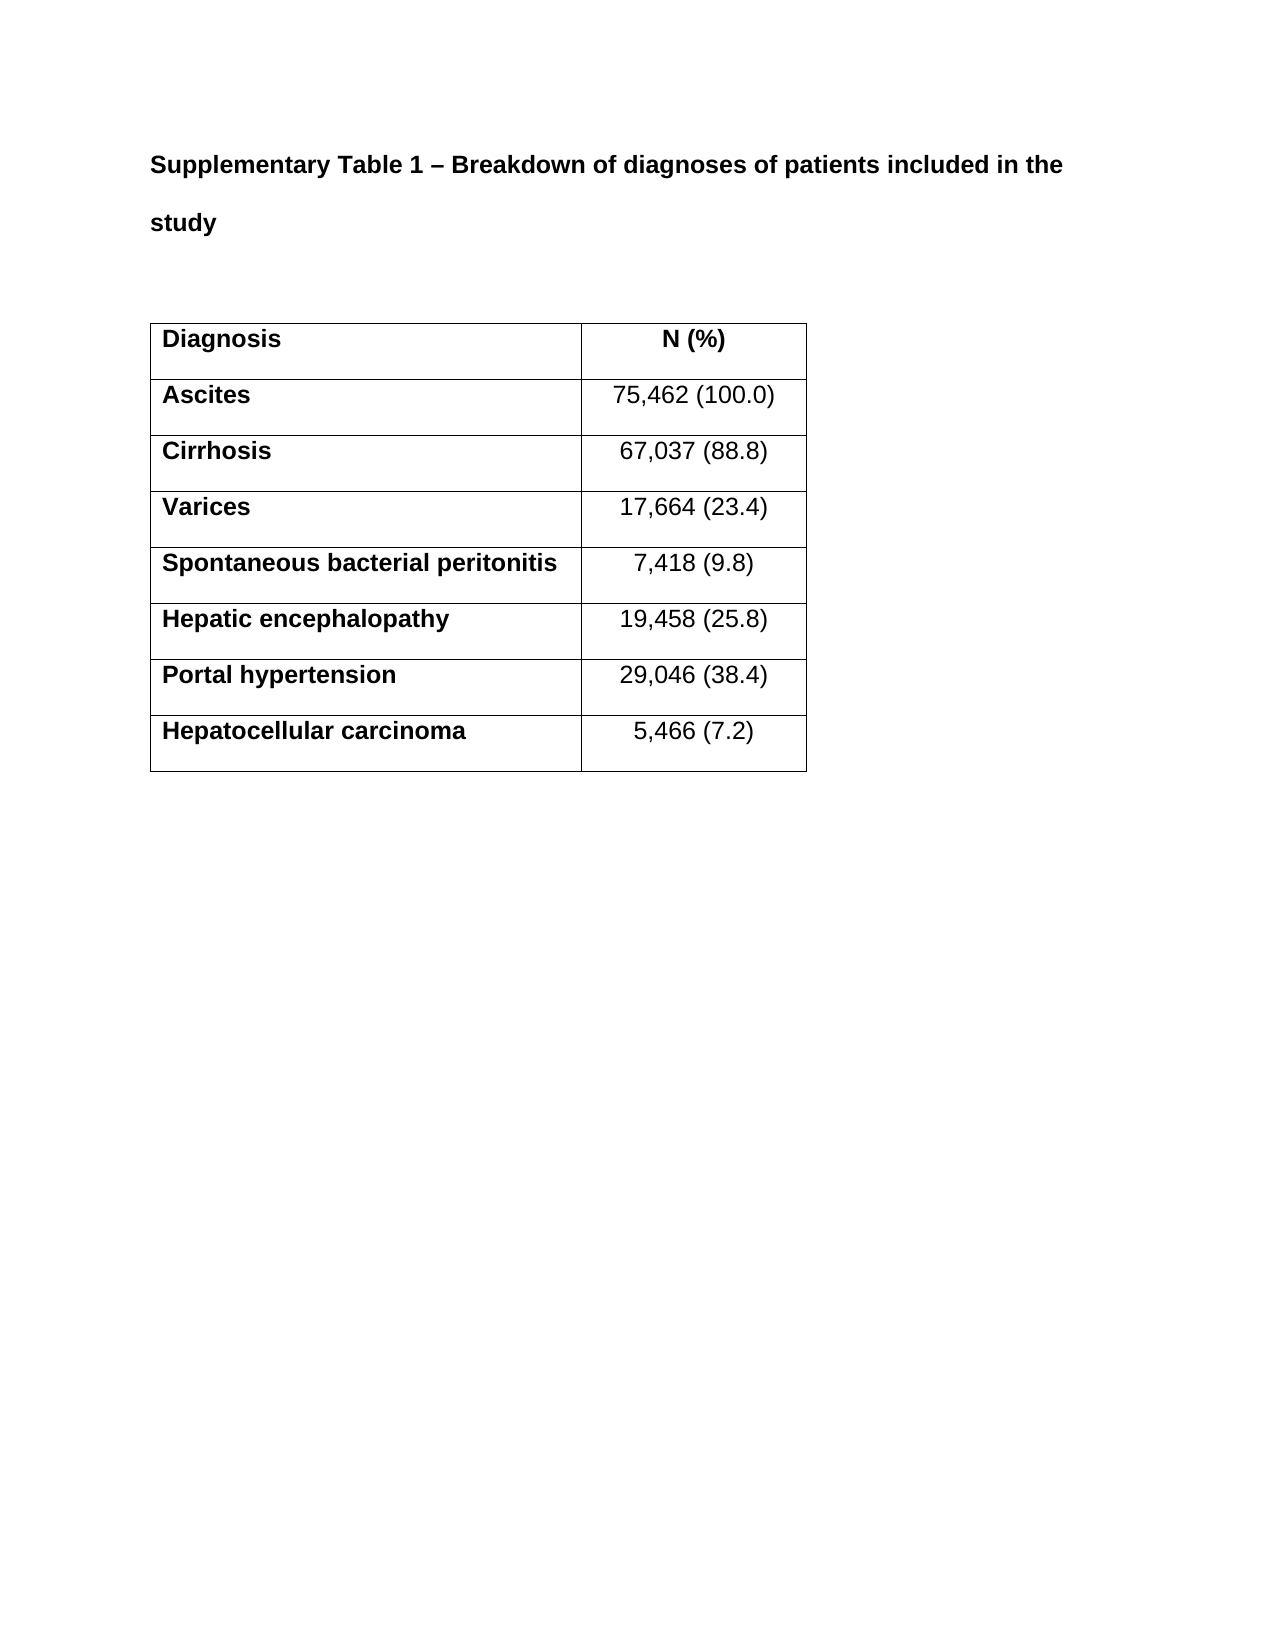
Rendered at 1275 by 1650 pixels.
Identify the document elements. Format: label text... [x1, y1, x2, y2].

table_cell 67,037 (88.8) [582, 436, 806, 491]
table_cell 19,458 (25.8) [582, 604, 806, 659]
table_cell Spontaneous bacterial peritonitis [151, 548, 581, 603]
table_cell 17,664 (23.4) [582, 492, 806, 547]
table_header Diagnosis [151, 324, 581, 378]
table_cell 7,418 (9.8) [582, 548, 806, 603]
table_cell 5,466 (7.2) [582, 716, 806, 771]
table_cell Ascites [151, 380, 581, 434]
table_cell Varices [151, 492, 581, 547]
table_cell 75,462 (100.0) [582, 380, 806, 434]
table_cell Portal hypertension [151, 660, 581, 715]
table_cell Cirrhosis [151, 436, 581, 491]
table_cell Hepatocellular carcinoma [151, 716, 581, 771]
table_cell Hepatic encephalopathy [151, 604, 581, 659]
table_cell 29,046 (38.4) [582, 660, 806, 715]
text Supplementary Table 1 – Breakdown of diagnoses of patients included in the study [150, 150, 1125, 236]
table_header N (%) [582, 324, 806, 378]
